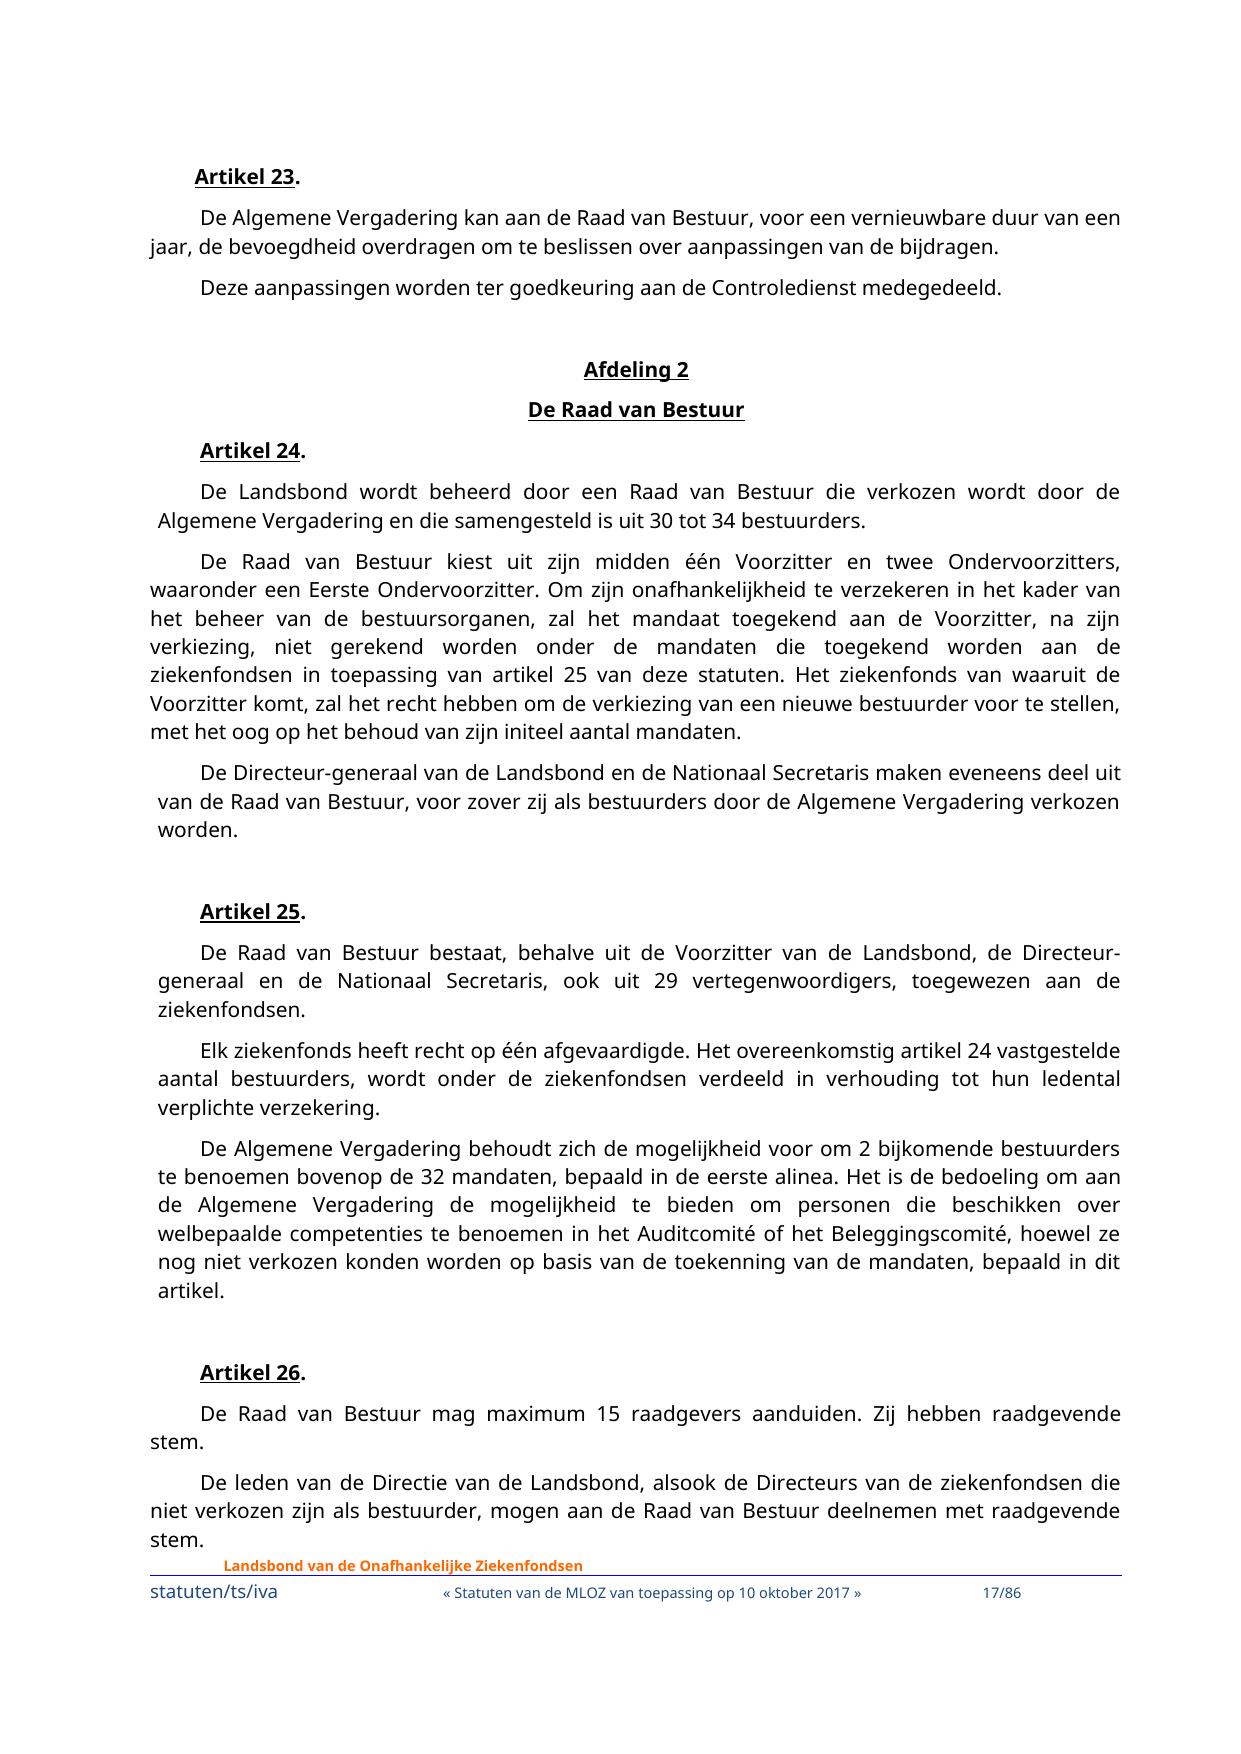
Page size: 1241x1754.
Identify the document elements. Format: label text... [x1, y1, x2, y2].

text De leden van de Directie van de Landsbond, alsook de Directeurs van de ziekenfondsen die niet verkozen zijn als bestuurder, mogen aan de Raad van Bestuur deelnemen met raadgevende stem. [150, 1468, 1122, 1553]
text Artikel 23. [194, 162, 1122, 191]
text Artikel 24. [150, 437, 1122, 465]
text Artikel 26. [150, 1358, 1122, 1386]
text Artikel 25. [150, 897, 1122, 926]
text Afdeling 2 [150, 355, 1122, 383]
text De Raad van Bestuur [150, 396, 1122, 424]
text De Directeur-generaal van de Landsbond en de Nationaal Secretaris maken eveneens deel uit van de Raad van Bestuur, voor zover zij als bestuurders door de Algemene Vergadering verkozen worden. [158, 758, 1122, 844]
text De Raad van Bestuur mag maximum 15 raadgevers aanduiden. Zij hebben raadgevende stem. [150, 1399, 1122, 1456]
text De Algemene Vergadering behoudt zich de mogelijkheid voor om 2 bijkomende bestuurders te benoemen bovenop de 32 mandaten, bepaald in de eerste alinea. Het is de bedoeling om aan de Algemene Vergadering de mogelijkheid te bieden om personen die beschikken over welbepaalde competenties te benoemen in het Auditcomité of het Beleggingscomité, hoewel ze nog niet verkozen konden worden op basis van de toekenning van de mandaten, bepaald in dit artikel. [158, 1134, 1122, 1304]
text De Algemene Vergadering kan aan de Raad van Bestuur, voor een vernieuwbare duur van een jaar, de bevoegdheid overdragen om te beslissen over aanpassingen van de bijdragen. [150, 203, 1122, 260]
text De Landsbond wordt beheerd door een Raad van Bestuur die verkozen wordt door de Algemene Vergadering en die samengesteld is uit 30 tot 34 bestuurders. [158, 477, 1122, 534]
text Elk ziekenfonds heeft recht op één afgevaardigde. Het overeenkomstig artikel 24 vastgestelde aantal bestuurders, wordt onder de ziekenfondsen verdeeld in verhouding tot hun ledental verplichte verzekering. [158, 1036, 1122, 1121]
text De Raad van Bestuur kiest uit zijn midden één Voorzitter en twee Ondervoorzitters, waaronder een Eerste Ondervoorzitter. Om zijn onafhankelijkheid te verzekeren in het kader van het beheer van de bestuursorganen, zal het mandaat toegekend aan de Voorzitter, na zijn verkiezing, niet gerekend worden onder de mandaten die toegekend worden aan de ziekenfondsen in toepassing van artikel 25 van deze statuten. Het ziekenfonds van waaruit de Voorzitter komt, zal het recht hebben om de verkiezing van een nieuwe bestuurder voor te stellen, met het oog op het behoud van zijn initeel aantal mandaten. [150, 547, 1122, 746]
text Deze aanpassingen worden ter goedkeuring aan de Controledienst medegedeeld. [150, 273, 1122, 301]
text De Raad van Bestuur bestaat, behalve uit de Voorzitter van de Landsbond, de Directeur-generaal en de Nationaal Secretaris, ook uit 29 vertegenwoordigers, toegewezen aan de ziekenfondsen. [158, 938, 1122, 1023]
